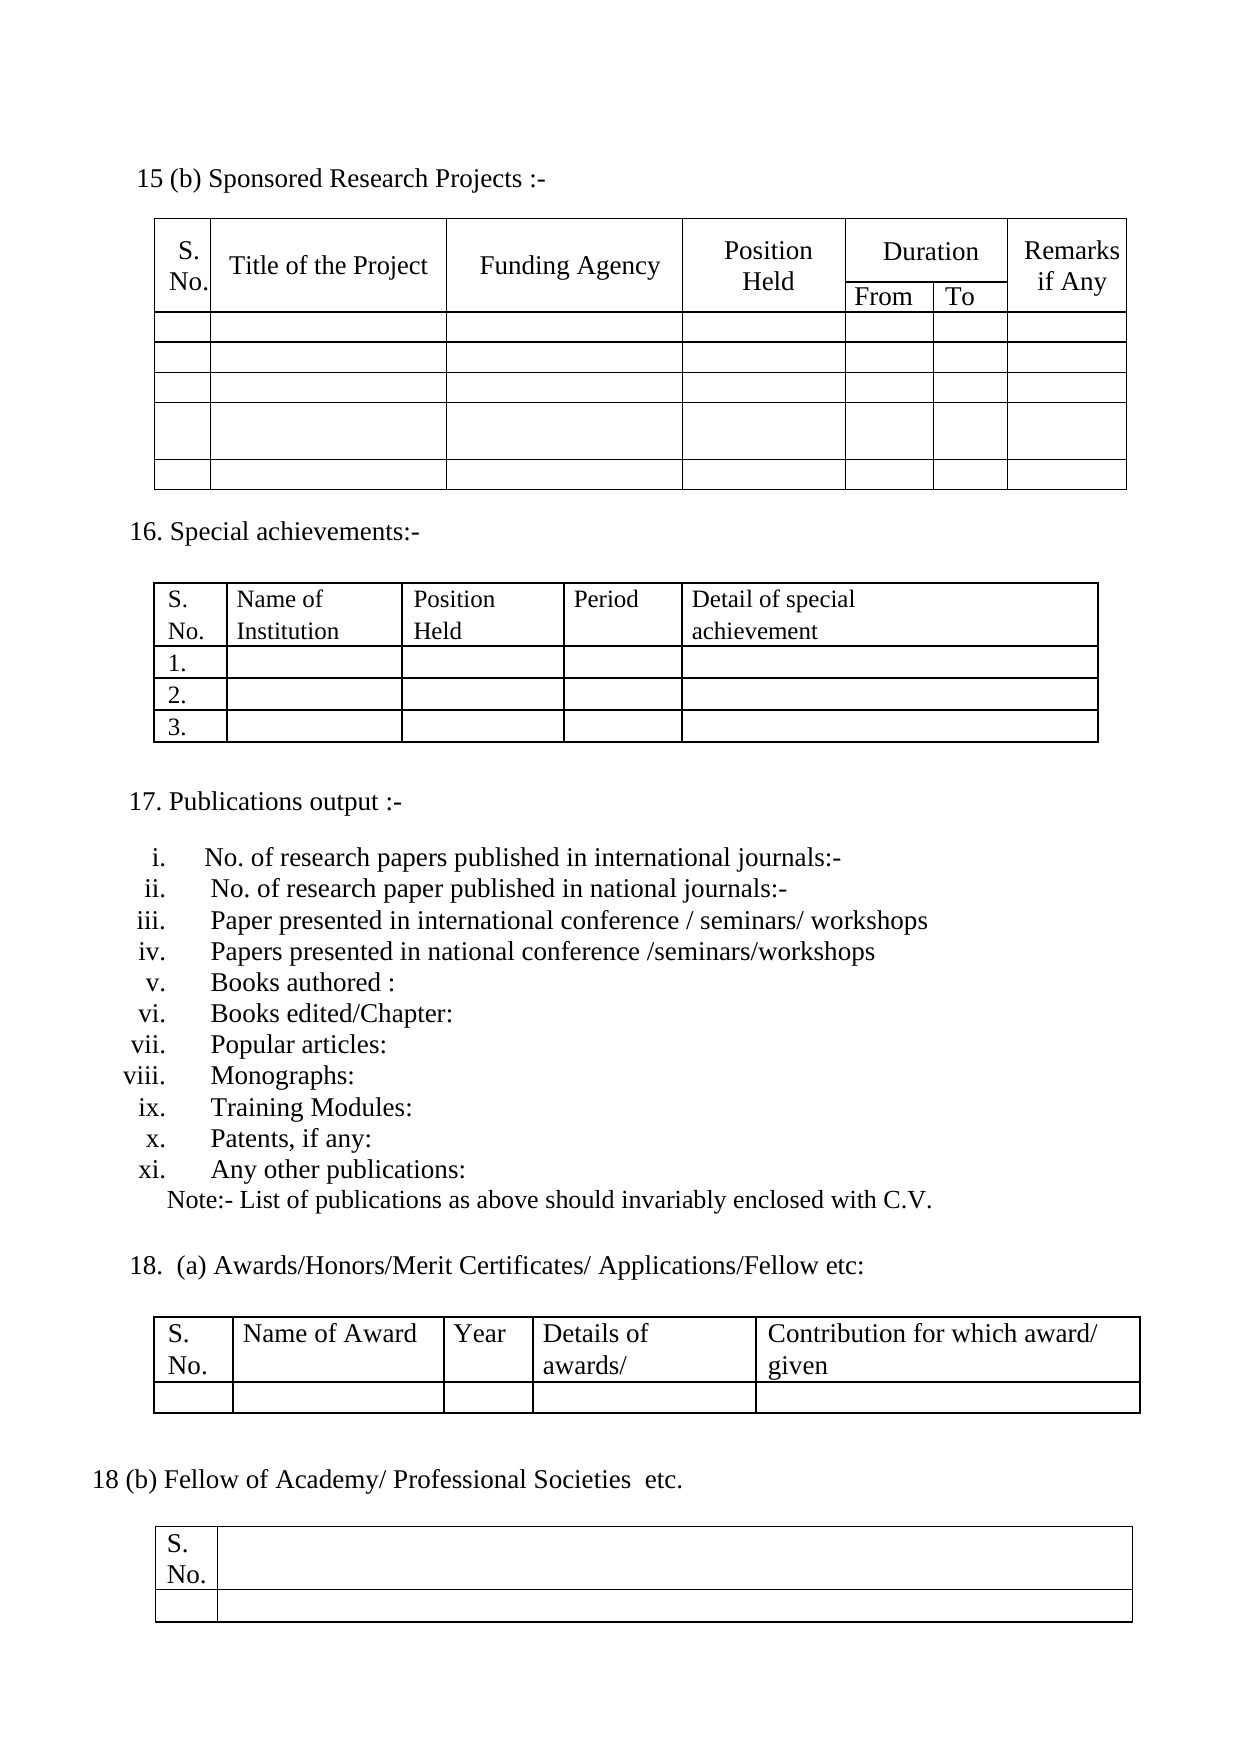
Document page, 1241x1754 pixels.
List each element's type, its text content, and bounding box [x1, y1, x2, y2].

table_cell [683, 679, 1097, 709]
table_cell [234, 1383, 443, 1412]
table_header Period [565, 584, 681, 613]
table_cell From [846, 283, 933, 311]
table_cell [211, 403, 446, 459]
list Popular articles: [166, 1028, 1121, 1059]
table_cell [1008, 373, 1126, 402]
table_cell [211, 460, 446, 489]
table_cell [445, 1383, 532, 1412]
table_cell given [757, 1349, 1139, 1381]
list Patents, if any: [166, 1122, 1121, 1153]
list Books authored : [166, 966, 1121, 997]
table_cell [155, 1383, 232, 1412]
table_cell [934, 343, 1007, 372]
table_cell [565, 647, 681, 677]
table_cell [934, 460, 1007, 489]
table_cell No. [155, 1349, 232, 1381]
table_cell [683, 460, 845, 489]
table_cell [155, 373, 210, 402]
table_cell [211, 313, 446, 341]
list No. of research papers published in international journals:- [166, 841, 1121, 873]
table_cell [211, 373, 446, 402]
table_cell [934, 373, 1007, 402]
table_cell [565, 613, 681, 645]
table_cell Institution [228, 613, 401, 645]
table_cell [155, 343, 210, 372]
table_cell [846, 403, 933, 459]
table_cell [234, 1349, 443, 1381]
table_cell [565, 711, 681, 741]
table_header [218, 1527, 1132, 1589]
list Books edited/Chapter: [166, 997, 1121, 1028]
table_cell [447, 313, 682, 341]
table_header Remarks if Any [1008, 219, 1126, 311]
table_cell [934, 313, 1007, 341]
table_cell awards/ [534, 1349, 755, 1381]
table_header S. No. [156, 1527, 217, 1589]
table_cell 2. [155, 679, 226, 709]
table_cell [228, 711, 401, 741]
table_cell [403, 711, 563, 741]
text 18. (a) Awards/Honors/Merit Certificates/ Applications/Fellow etc: [129, 1250, 1121, 1281]
table_cell [1008, 403, 1126, 459]
table_cell [228, 647, 401, 677]
table_header Detail of special [683, 584, 1097, 613]
list Monographs: [166, 1059, 1121, 1091]
table_header Position [403, 584, 563, 613]
table_cell [1008, 313, 1126, 341]
table_cell [403, 679, 563, 709]
table_cell [211, 343, 446, 372]
table_cell [228, 679, 401, 709]
table_header Duration [846, 219, 1007, 281]
table_cell [534, 1383, 755, 1412]
list Publications output :- [128, 785, 1121, 816]
table_cell [155, 313, 210, 341]
table_header Name of Award [234, 1318, 443, 1349]
list Any other publications: [166, 1153, 1121, 1184]
table_header Funding Agency [447, 219, 682, 311]
table_header Contribution for which award/ [757, 1318, 1139, 1349]
table_cell [683, 373, 845, 402]
table_cell [934, 403, 1007, 459]
table_header Name of [228, 584, 401, 613]
table_cell No. [155, 613, 226, 645]
table_cell To [934, 283, 1007, 311]
table_cell [683, 313, 845, 341]
table_cell 3. [155, 711, 226, 741]
table_header Year [445, 1318, 532, 1349]
table_cell [846, 313, 933, 341]
table_cell achievement [683, 613, 1097, 645]
text Note:- List of publications as above should invariably enclosed with C.V. [167, 1184, 1121, 1214]
text 16. Special achievements:- [129, 515, 1121, 547]
table_cell [683, 711, 1097, 741]
table_header Title of the Project [211, 219, 446, 311]
table_cell [403, 647, 563, 677]
text 18 (b) Fellow of Academy/ Professional Societies etc. [92, 1463, 1121, 1495]
list Training Modules: [166, 1091, 1121, 1122]
table_cell [155, 403, 210, 459]
table_header S. [155, 584, 226, 613]
table_cell [565, 679, 681, 709]
table_cell [683, 647, 1097, 677]
table_cell 1. [155, 647, 226, 677]
table_cell [447, 343, 682, 372]
table_cell [447, 373, 682, 402]
table_cell [846, 373, 933, 402]
table_cell [447, 460, 682, 489]
table_header Position Held [683, 219, 845, 311]
list No. of research paper published in national journals:- [166, 873, 1121, 904]
table_cell [1008, 460, 1126, 489]
table_cell [757, 1383, 1139, 1412]
list Paper presented in international conference / seminars/ workshops [166, 904, 1121, 935]
list Papers presented in national conference /seminars/workshops [166, 935, 1121, 966]
table_cell [156, 1590, 217, 1621]
table_cell [683, 343, 845, 372]
table_cell [846, 343, 933, 372]
table_cell [683, 403, 845, 459]
table_cell [445, 1349, 532, 1381]
table_header S. [155, 1318, 232, 1349]
table_cell [155, 460, 210, 489]
table_header Details of [534, 1318, 755, 1349]
table_cell [1008, 343, 1126, 372]
table_cell Held [403, 613, 563, 645]
table_cell [447, 403, 682, 459]
table_header S. No. [155, 219, 210, 311]
table_cell [846, 460, 933, 489]
table_cell [218, 1590, 1132, 1621]
text 15 (b) Sponsored Research Projects :- [92, 162, 1121, 194]
